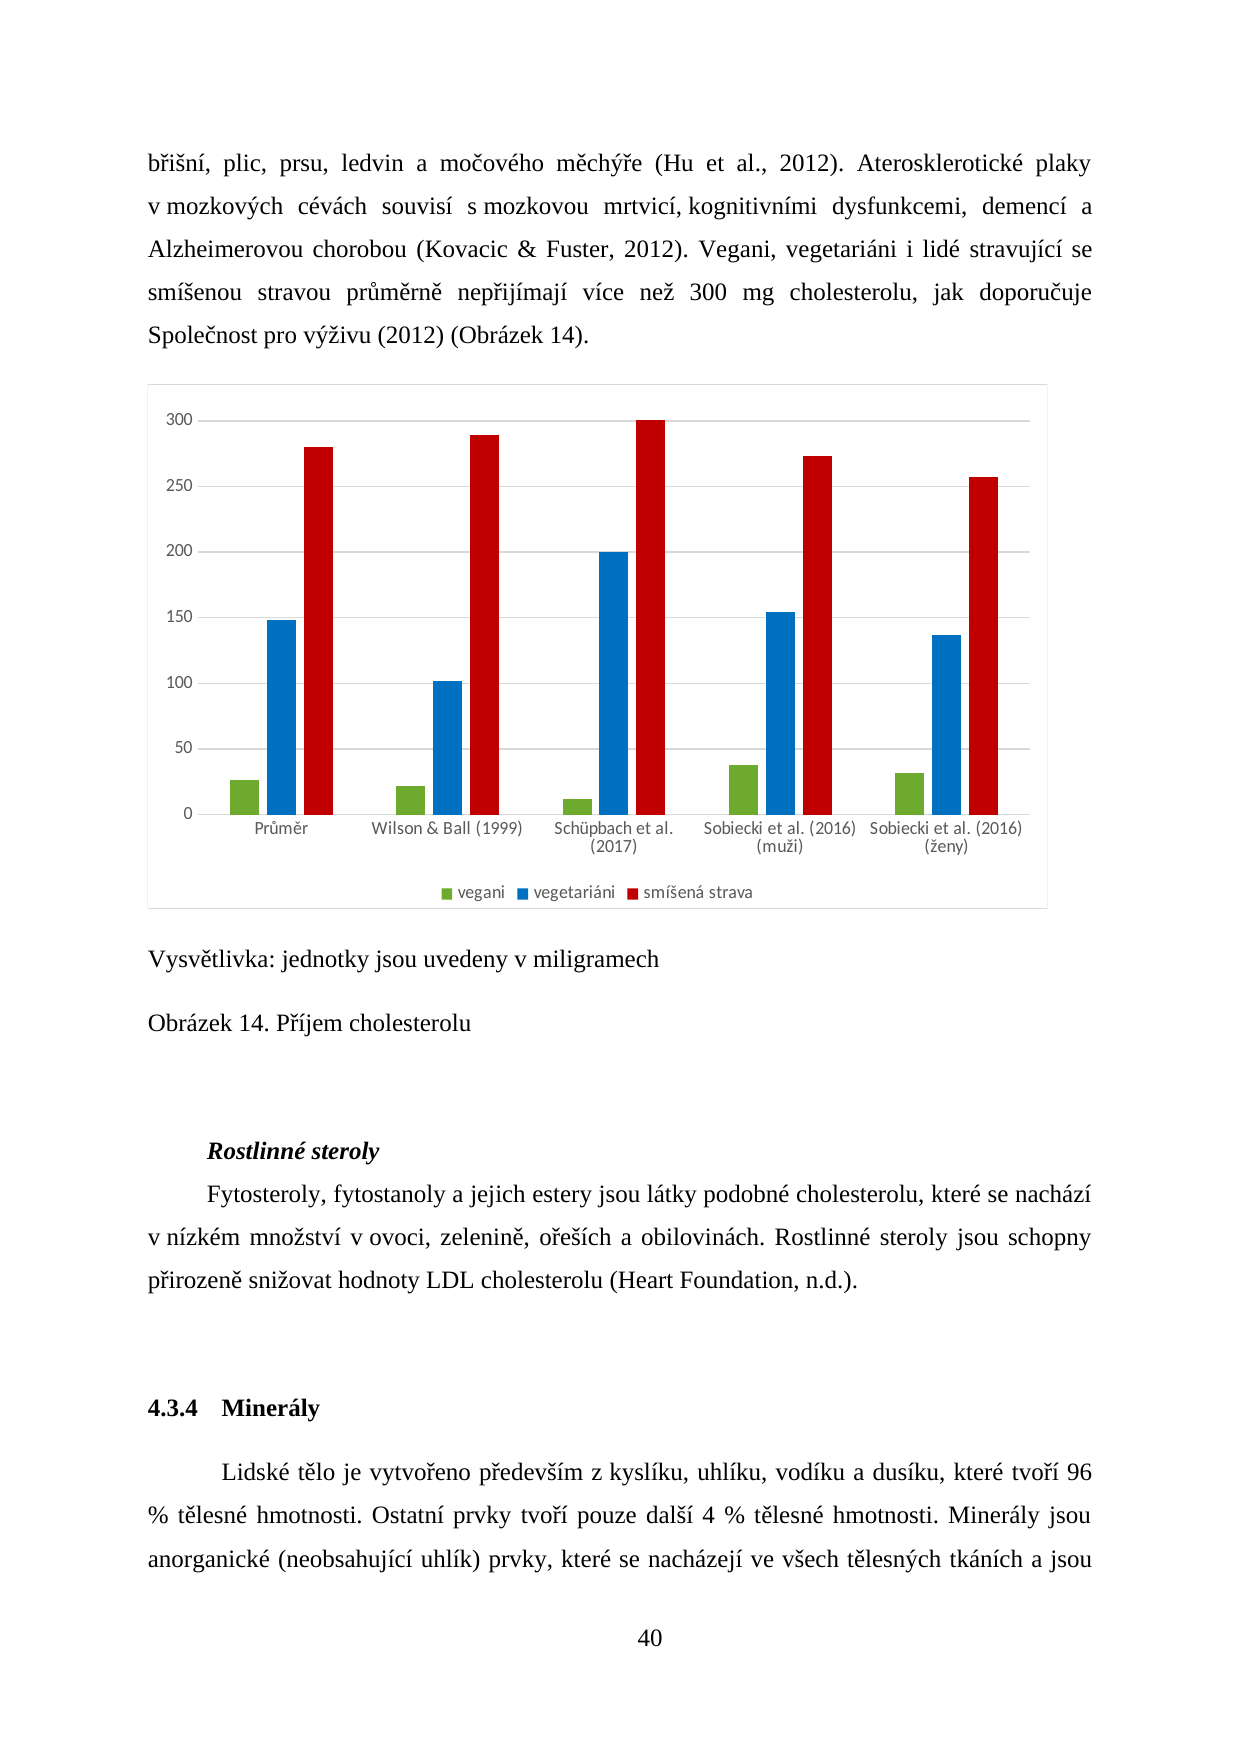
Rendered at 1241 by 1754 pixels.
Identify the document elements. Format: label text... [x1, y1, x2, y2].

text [148, 1457, 1093, 1572]
text Vysvětlivka: jednotky jsou uvedeny v miligramech [148, 944, 1093, 973]
subtitle Rostlinné steroly [148, 1136, 1093, 1165]
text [148, 148, 1093, 349]
text Fytosteroly, fytostanoly a jejich estery jsou látky podobné cholesterolu, které se nachází v nízkém množství v ovoci, zelenině, ořeších a obilovinách. Rostlinné steroly jsou schopny přirozeně snižovat hodnoty LDL cholesterolu . [148, 1179, 1093, 1294]
subtitle Minerály [148, 1393, 1093, 1422]
text Obrázek 14. Příjem cholesterolu [148, 1008, 1093, 1037]
